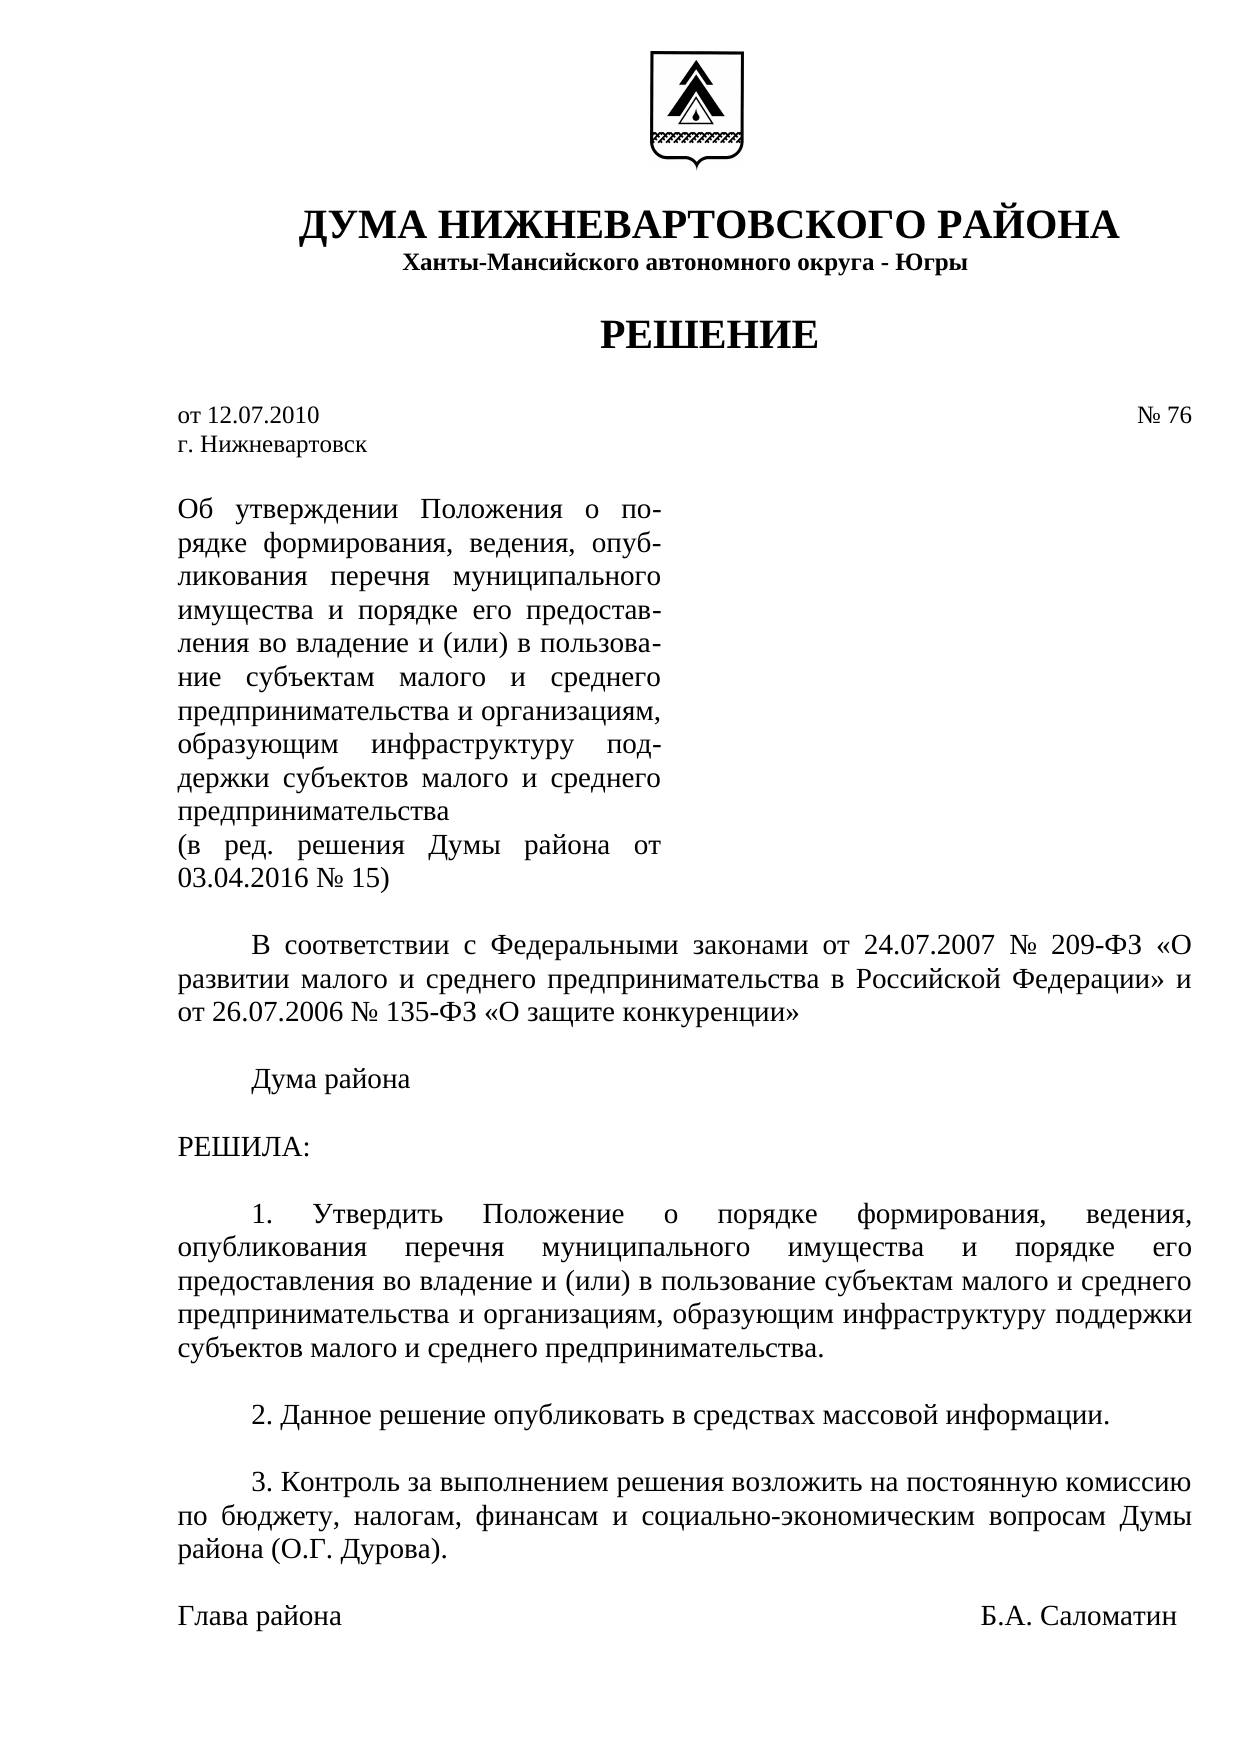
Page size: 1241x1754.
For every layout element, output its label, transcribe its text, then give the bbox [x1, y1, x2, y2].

table_header № 76 [682, 400, 1198, 458]
text 2. Данное решение опубликовать в средствах массовой информации. [177, 1397, 1193, 1431]
text РЕШЕНИЕ [177, 309, 1240, 357]
text В соответствии с Федеральными законами от 24.07.2007 № 209-ФЗ «О развитии малого и среднего предпринимательства в Российской Федерации» и от 26.07.2006 № 135-ФЗ «О защите конкуренции» [177, 927, 1193, 1028]
title (в ред. решения Думы района от 03.04.2016 № 15) [177, 827, 661, 894]
text 3. Контроль за выполнением решения возложить на постоянную комиссию по бюджету, налогам, финансам и социально-экономическим вопросам Думы района (О.Г. Дурова). [177, 1464, 1193, 1565]
title 1. Утвердить Положение о порядке формирования, ведения, опубликования перечня муниципального имущества и порядке его предоставления во владение и (или) в пользование субъектам малого и среднего предпринимательства и организациям, образующим инфраструктуру поддержки субъектов малого и среднего предпринимательства. [177, 1196, 1193, 1363]
title Глава района Б.А. Саломатин [177, 1598, 1193, 1632]
title Об утверждении Положения о порядке формирования, ведения, опубликования перечня муниципального имущества и порядке его предоставления во владение и (или) в пользование субъектам малого и среднего предпринимательства и организациям, образующим инфраструктуру поддержки субъектов малого и среднего предпринимательства [177, 491, 661, 827]
text Ханты-Мансийского автономного округа - Югры [177, 247, 1193, 276]
subtitle ДУМА НИЖНЕВАРТОВСКОГО РАЙОНА [177, 199, 1240, 247]
text РЕШИЛА: [177, 1129, 1193, 1162]
text Дума района [177, 1062, 1193, 1095]
table_header от 12.07.2010 г. Нижневартовск [166, 400, 682, 458]
